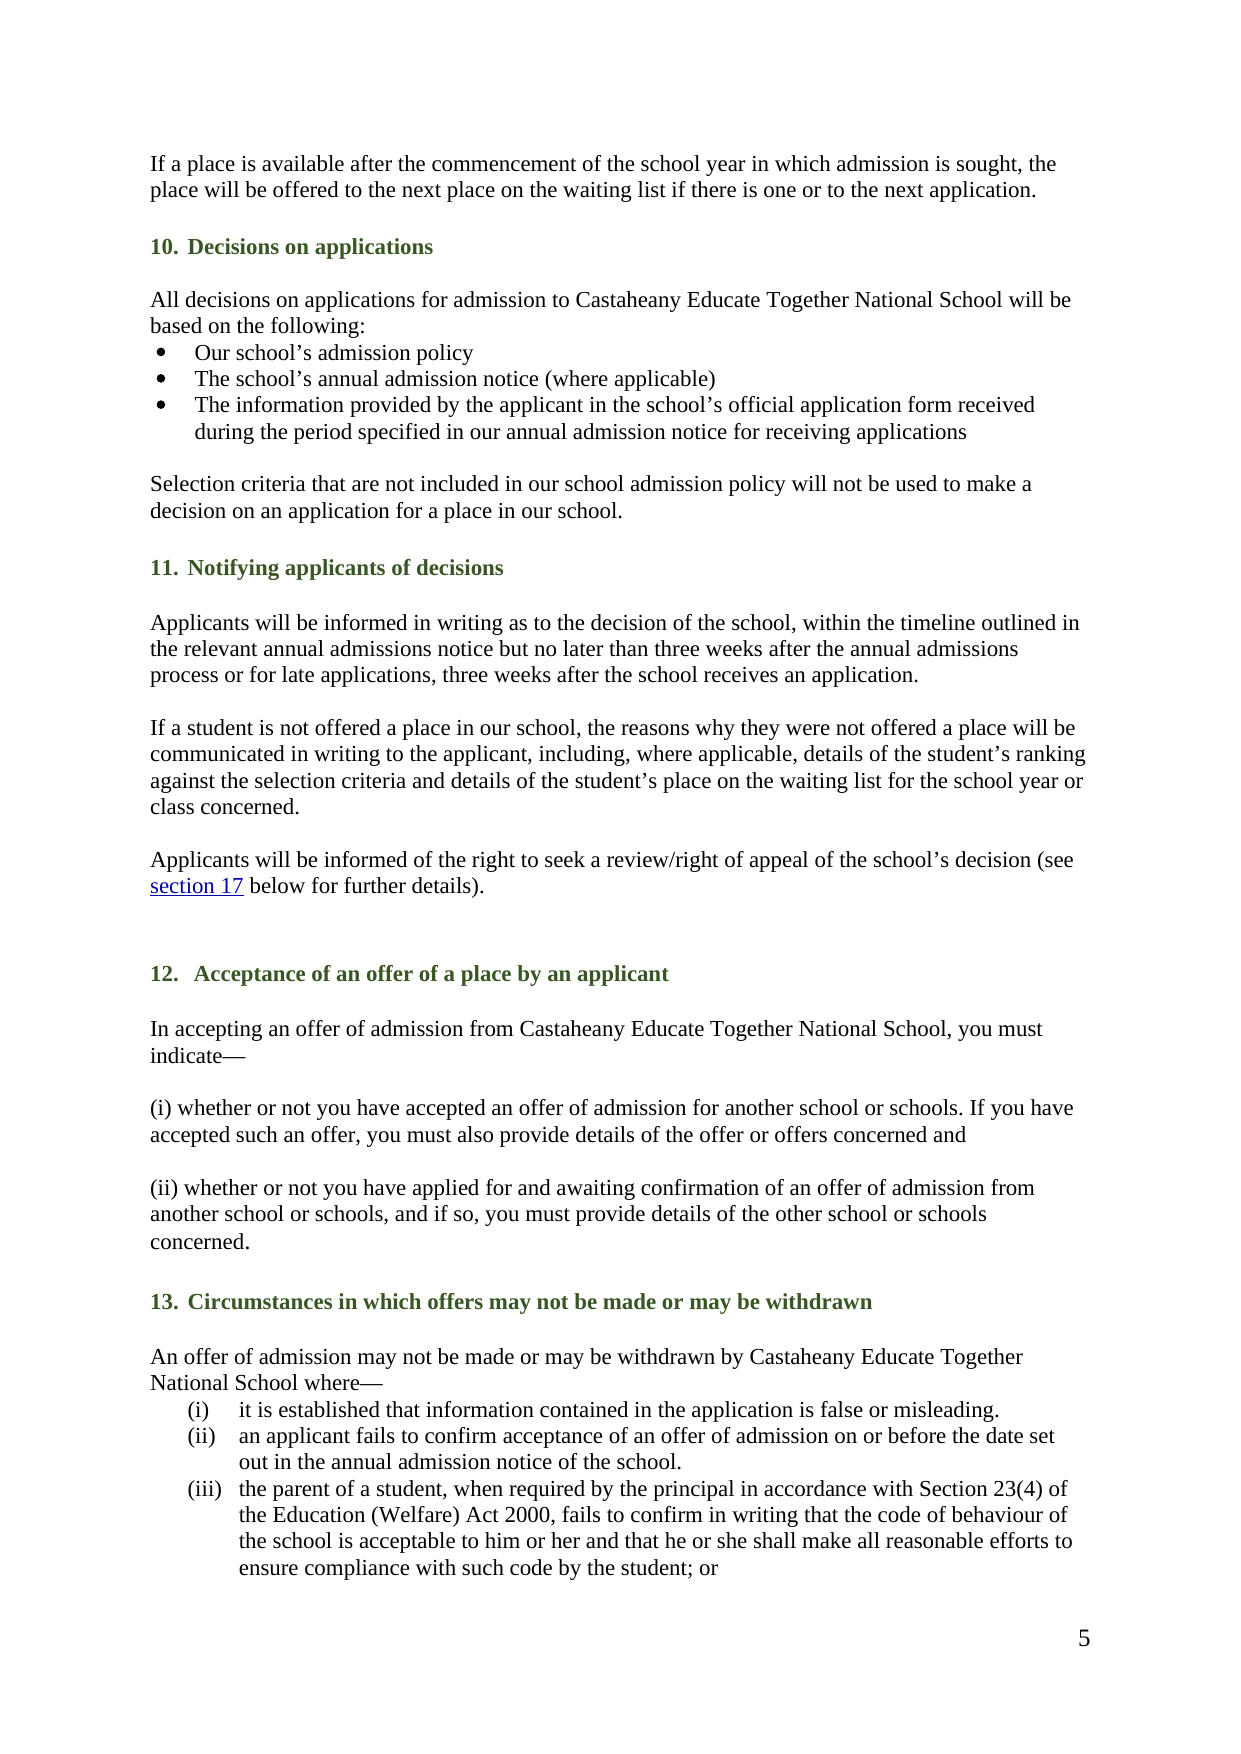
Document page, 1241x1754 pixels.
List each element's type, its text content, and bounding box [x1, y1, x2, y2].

text If a student is not offered a place in our school, the reasons why they were not offered a place will be communicated in writing to the applicant, including, where applicable, details of the student’s ranking against the selection criteria and details of the student’s place on the waiting list for the school year or class concerned. [150, 714, 1090, 819]
list Our school’s admission policy [157, 339, 1090, 365]
list The information provided by the applicant in the school’s official application form received during the period specified in our annual admission notice for receiving applications [157, 391, 1090, 444]
text In accepting an offer of admission from Castaheany Educate Together National School, you must indicate— [150, 1015, 1090, 1068]
text All decisions on applications for admission to Castaheany Educate Together National School will be based on the following: [150, 286, 1090, 339]
subtitle Notifying applicants of decisions [150, 554, 1090, 580]
text Applicants will be informed in writing as to the decision of the school, within the timeline outlined in the relevant annual admissions notice but no later than three weeks after the annual admissions process or for late applications, three weeks after the school receives an application. [150, 609, 1090, 688]
text If a place is available after the commencement of the school year in which admission is sought, the place will be offered to the next place on the waiting list if there is one or to the next application. [150, 150, 1090, 203]
list it is established that information contained in the application is false or misleading. [187, 1396, 1090, 1422]
text Applicants will be informed of the right to seek a review/right of appeal of the school’s decision (see section 17 below for further details). [150, 846, 1090, 899]
list The school’s annual admission notice (where applicable) [157, 365, 1090, 391]
text (i) whether or not you have accepted an offer of admission for another school or schools. If you have accepted such an offer, you must also provide details of the offer or offers concerned and [150, 1094, 1090, 1147]
text Selection criteria that are not included in our school admission policy will not be used to make a decision on an application for a place in our school. [150, 470, 1090, 523]
list the parent of a student, when required by the principal in accordance with Section 23(4) of the Education (Welfare) Act 2000, fails to confirm in writing that the code of behaviour of the school is acceptable to him or her and that he or she shall make all reasonable efforts to ensure compliance with such code by the student; or [187, 1475, 1090, 1580]
text (ii) whether or not you have applied for and awaiting confirmation of an offer of admission from another school or schools, and if so, you must provide details of the other school or schools concerned. [150, 1173, 1090, 1255]
subtitle Circumstances in which offers may not be made or may be withdrawn [150, 1288, 1090, 1314]
text An offer of admission may not be made or may be withdrawn by Castaheany Educate Together National School where— [150, 1343, 1090, 1396]
subtitle Decisions on applications [150, 233, 1090, 259]
subtitle Acceptance of an offer of a place by an applicant [150, 960, 1090, 987]
list an applicant fails to confirm acceptance of an offer of admission on or before the date set out in the annual admission notice of the school. [187, 1422, 1090, 1475]
